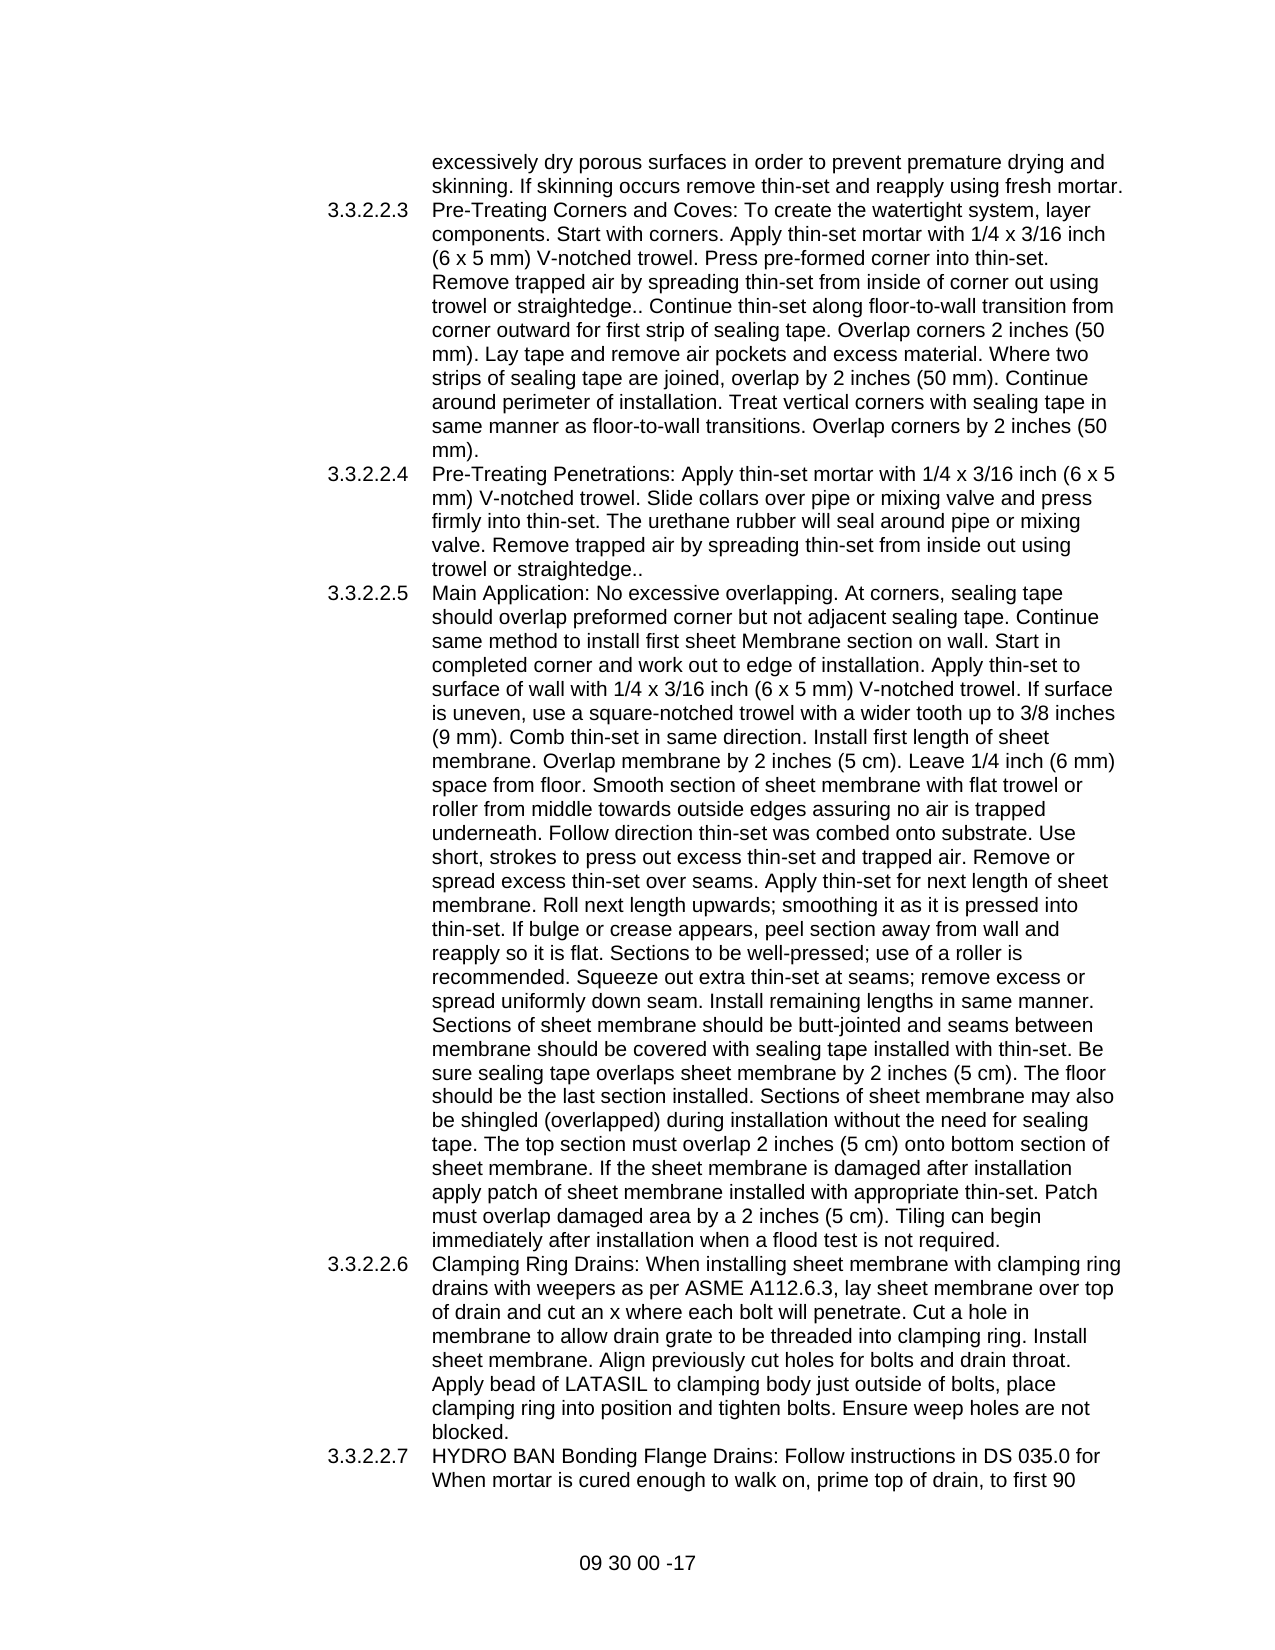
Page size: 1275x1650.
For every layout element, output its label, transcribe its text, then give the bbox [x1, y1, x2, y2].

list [327, 150, 1125, 198]
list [327, 1444, 1125, 1492]
list Main Application: No excessive overlapping. At corners, sealing tape should overlap preformed corner but not adjacent sealing tape. Continue same method to install first sheet Membrane section on wall. Start in completed corner and work out to edge of installation. Apply thin-set to surface of wall with 1/4 x 3/16 inch (6 x 5 mm) V-notched trowel. If surface is uneven, use a square-notched trowel with a wider tooth up to 3/8 inches (9 mm). Comb thin-set in same direction. Install first length of sheet membrane. Overlap membrane by 2 inches (5 cm). Leave 1/4 inch (6 mm) space from floor. Smooth section of sheet membrane with flat trowel or roller from middle towards outside edges assuring no air is trapped underneath. Follow direction thin-set was combed onto substrate. Use short, strokes to press out excess thin-set and trapped air. Remove or spread excess thin-set over seams. Apply thin-set for next length of sheet membrane. Roll next length upwards; smoothing it as it is pressed into thin-set. If bulge or crease appears, peel section away from wall and reapply so it is flat. Sections to be well-pressed; use of a roller is recommended. Squeeze out extra thin-set at seams; remove excess or spread uniformly down seam. Install remaining lengths in same manner. Sections of sheet membrane should be butt-jointed and seams between membrane should be covered with sealing tape installed with thin-set. Be sure sealing tape overlaps sheet membrane by 2 inches (5 cm). The floor should be the last section installed. Sections of sheet membrane may also be shingled (overlapped) during installation without the need for sealing tape. The top section must overlap 2 inches (5 cm) onto bottom section of sheet membrane. If the sheet membrane is damaged after installation apply patch of sheet membrane installed with appropriate thin-set. Patch must overlap damaged area by a 2 inches (5 cm). Tiling can begin immediately after installation when a flood test is not required. [327, 581, 1125, 1252]
list Clamping Ring Drains: When installing sheet membrane with clamping ring drains with weepers as per ASME A112.6.3, lay sheet membrane over top of drain and cut an x where each bolt will penetrate. Cut a hole in membrane to allow drain grate to be threaded into clamping ring. Install sheet membrane. Align previously cut holes for bolts and drain throat. Apply bead of LATASIL to clamping body just outside of bolts, place clamping ring into position and tighten bolts. Ensure weep holes are not blocked. [327, 1252, 1125, 1444]
list Pre-Treating Penetrations: Apply thin-set mortar with 1/4 x 3/16 inch (6 x 5 mm) V-notched trowel. Slide collars over pipe or mixing valve and press firmly into thin-set. The urethane rubber will seal around pipe or mixing valve. Remove trapped air by spreading thin-set from inside out using trowel or straightedge.. [327, 461, 1125, 581]
list Pre-Treating Corners and Coves: To create the watertight system, layer components. Start with corners. Apply thin-set mortar with 1/4 x 3/16 inch (6 x 5 mm) V-notched trowel. Press pre-formed corner into thin-set. Remove trapped air by spreading thin-set from inside of corner out using trowel or straightedge.. Continue thin-set along floor-to-wall transition from corner outward for first strip of sealing tape. Overlap corners 2 inches (50 mm). Lay tape and remove air pockets and excess material. Where two strips of sealing tape are joined, overlap by 2 inches (50 mm). Continue around perimeter of installation. Treat vertical corners with sealing tape in same manner as floor-to-wall transitions. Overlap corners by 2 inches (50 mm). [327, 198, 1125, 461]
